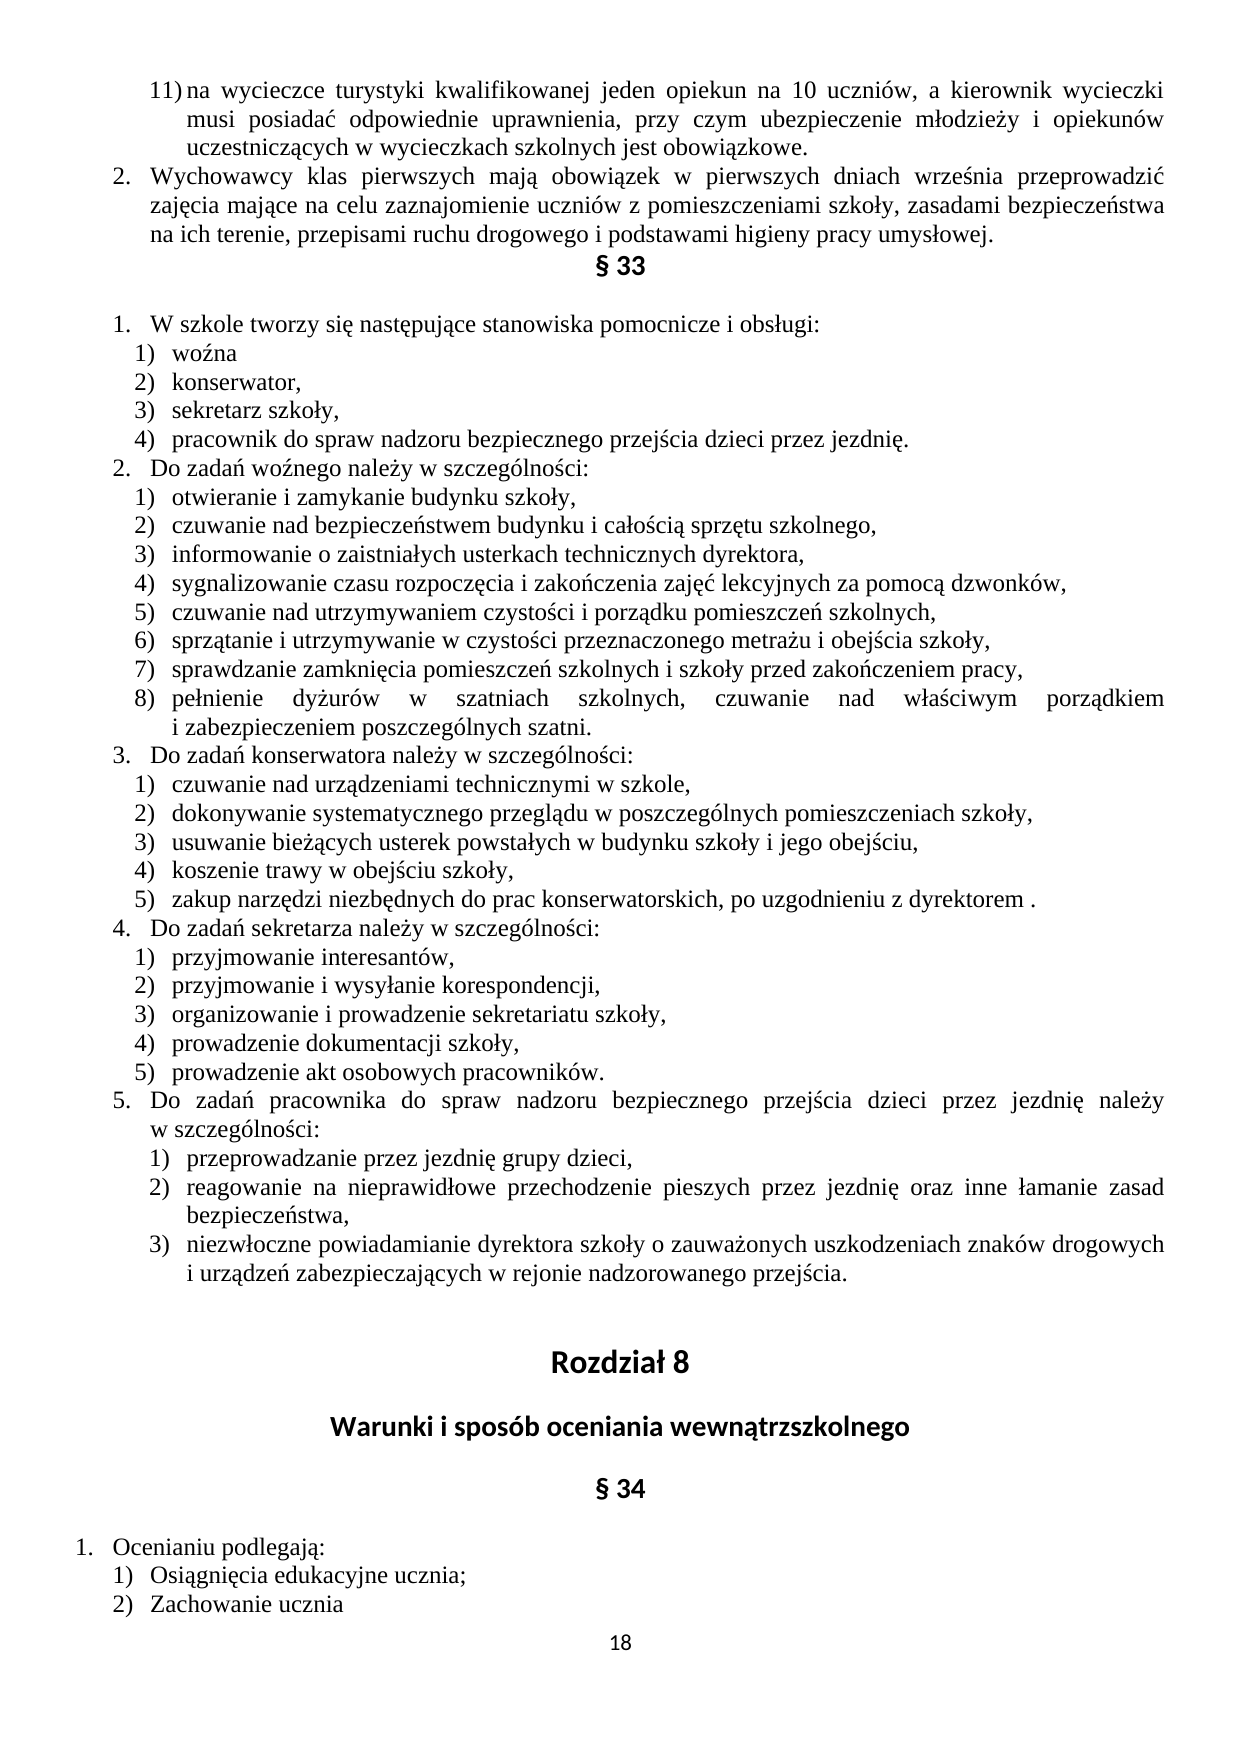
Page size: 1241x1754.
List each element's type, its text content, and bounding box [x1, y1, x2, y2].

list prowadzenie akt osobowych pracowników. [134, 1057, 1165, 1086]
list Ocenianiu podlegają: [75, 1532, 1165, 1561]
list pełnienie dyżurów w szatniach szkolnych, czuwanie nad właściwym porządkiem i zabezpieczeniem poszczególnych szatni. [134, 683, 1165, 741]
list Do zadań sekretarza należy w szczególności: [112, 913, 1165, 942]
list sprzątanie i utrzymywanie w czystości przeznaczonego metrażu i obejścia szkoły, [134, 626, 1165, 654]
list przyjmowanie i wysyłanie korespondencji, [134, 971, 1165, 999]
list zakup narzędzi niezbędnych do prac konserwatorskich, po uzgodnieniu z dyrektorem . [134, 884, 1165, 913]
list organizowanie i prowadzenie sekretariatu szkoły, [134, 999, 1165, 1028]
text Rozdział 8 [75, 1341, 1165, 1381]
list pracownik do spraw nadzoru bezpiecznego przejścia dzieci przez jezdnię. [134, 424, 1165, 453]
list woźna [134, 338, 1165, 367]
list sygnalizowanie czasu rozpoczęcia i zakończenia zajęć lekcyjnych za pomocą dzwonków, [134, 568, 1165, 597]
text § 34 [75, 1470, 1165, 1506]
list prowadzenie dokumentacji szkoły, [134, 1028, 1165, 1057]
text § 33 [75, 247, 1165, 283]
list czuwanie nad bezpieczeństwem budynku i całością sprzętu szkolnego, [134, 511, 1165, 539]
list przeprowadzanie przez jezdnię grupy dzieci, [149, 1143, 1165, 1172]
list koszenie trawy w obejściu szkoły, [134, 856, 1165, 884]
list Wychowawcy klas pierwszych mają obowiązek w pierwszych dniach września przeprowadzić zajęcia mające na celu zaznajomienie uczniów z pomieszczeniami szkoły, zasadami bezpieczeństwa na ich terenie, przepisami ruchu drogowego i podstawami higieny pracy umysłowej. [112, 161, 1165, 247]
list Do zadań pracownika do spraw nadzoru bezpiecznego przejścia dzieci przez jezdnię należy w szczególności: [112, 1086, 1165, 1143]
list sprawdzanie zamknięcia pomieszczeń szkolnych i szkoły przed zakończeniem pracy, [134, 654, 1165, 683]
list sekretarz szkoły, [134, 396, 1165, 424]
list Zachowanie ucznia [112, 1589, 1165, 1618]
list Do zadań woźnego należy w szczególności: [112, 453, 1165, 482]
list Do zadań konserwatora należy w szczególności: [112, 741, 1165, 769]
list otwieranie i zamykanie budynku szkoły, [134, 482, 1165, 511]
list usuwanie bieżących usterek powstałych w budynku szkoły i jego obejściu, [134, 827, 1165, 856]
list na wycieczce turystyki kwalifikowanej jeden opiekun na 10 uczniów, a kierownik wycieczki musi posiadać odpowiednie uprawnienia, przy czym ubezpieczenie młodzieży i opiekunów uczestniczących w wycieczkach szkolnych jest obowiązkowe. [149, 75, 1165, 161]
list W szkole tworzy się następujące stanowiska pomocnicze i obsługi: [112, 309, 1165, 338]
list przyjmowanie interesantów, [134, 942, 1165, 971]
text Warunki i sposób oceniania wewnątrzszkolnego [75, 1408, 1165, 1444]
list czuwanie nad utrzymywaniem czystości i porządku pomieszczeń szkolnych, [134, 597, 1165, 626]
list niezwłoczne powiadamianie dyrektora szkoły o zauważonych uszkodzeniach znaków drogowych i urządzeń zabezpieczających w rejonie nadzorowanego przejścia. [149, 1229, 1165, 1287]
list konserwator, [134, 367, 1165, 396]
list dokonywanie systematycznego przeglądu w poszczególnych pomieszczeniach szkoły, [134, 798, 1165, 827]
list Osiągnięcia edukacyjne ucznia; [112, 1561, 1165, 1589]
list czuwanie nad urządzeniami technicznymi w szkole, [134, 769, 1165, 798]
list reagowanie na nieprawidłowe przechodzenie pieszych przez jezdnię oraz inne łamanie zasad bezpieczeństwa, [149, 1172, 1165, 1229]
list informowanie o zaistniałych usterkach technicznych dyrektora, [134, 539, 1165, 568]
